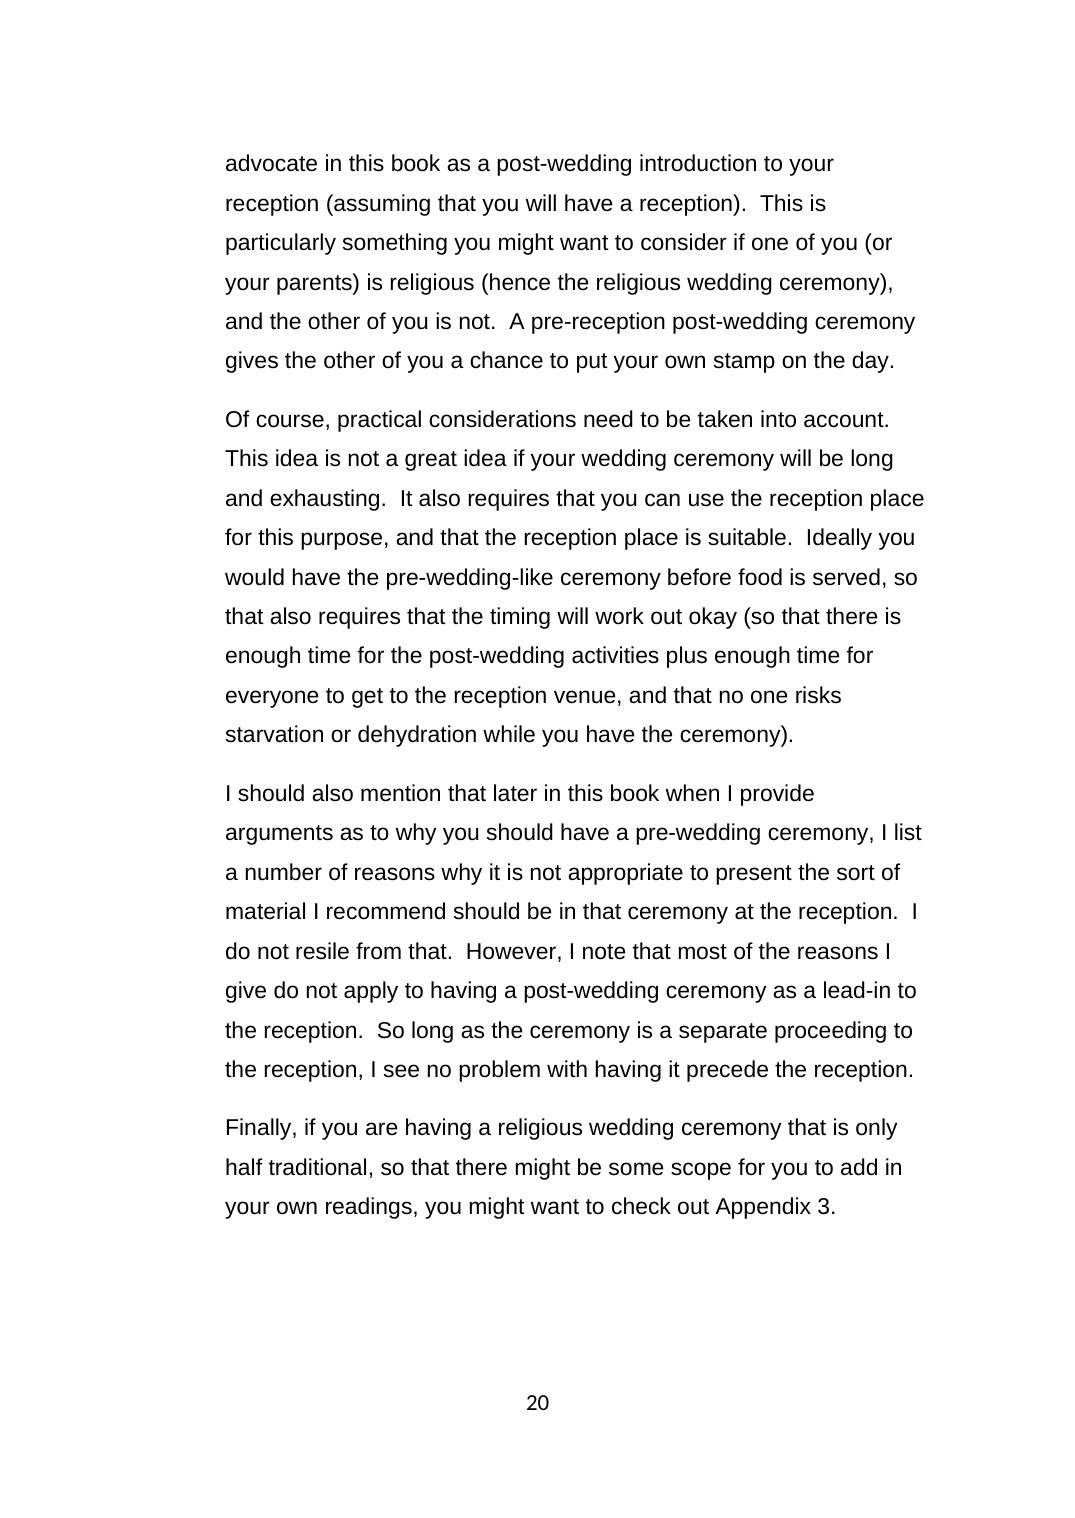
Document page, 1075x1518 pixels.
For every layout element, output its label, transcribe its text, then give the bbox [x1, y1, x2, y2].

text I should also mention that later in this book when I provide arguments as to why you should have a pre-wedding ceremony, I list a number of reasons why it is not appropriate to present the sort of material I recommend should be in that ceremony at the reception. I do not resile from that. However, I note that most of the reasons I give do not apply to having a post-wedding ceremony as a lead-in to the reception. So long as the ceremony is a separate proceeding to the reception, I see no problem with having it precede the reception. [225, 780, 925, 1082]
text Finally, if you are having a religious wedding ceremony that is only half traditional, so that there might be some scope for you to add in your own readings, you might want to check out Appendix 3. [225, 1114, 925, 1219]
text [225, 150, 925, 374]
text Of course, practical considerations need to be taken into account. This idea is not a great idea if your wedding ceremony will be long and exhausting. It also requires that you can use the reception place for this purpose, and that the reception place is suitable. Ideally you would have the pre-wedding-like ceremony before food is served, so that also requires that the timing will work out okay (so that there is enough time for the post-wedding activities plus enough time for everyone to get to the reception venue, and that no one risks starvation or dehydration while you have the ceremony). [225, 406, 925, 748]
